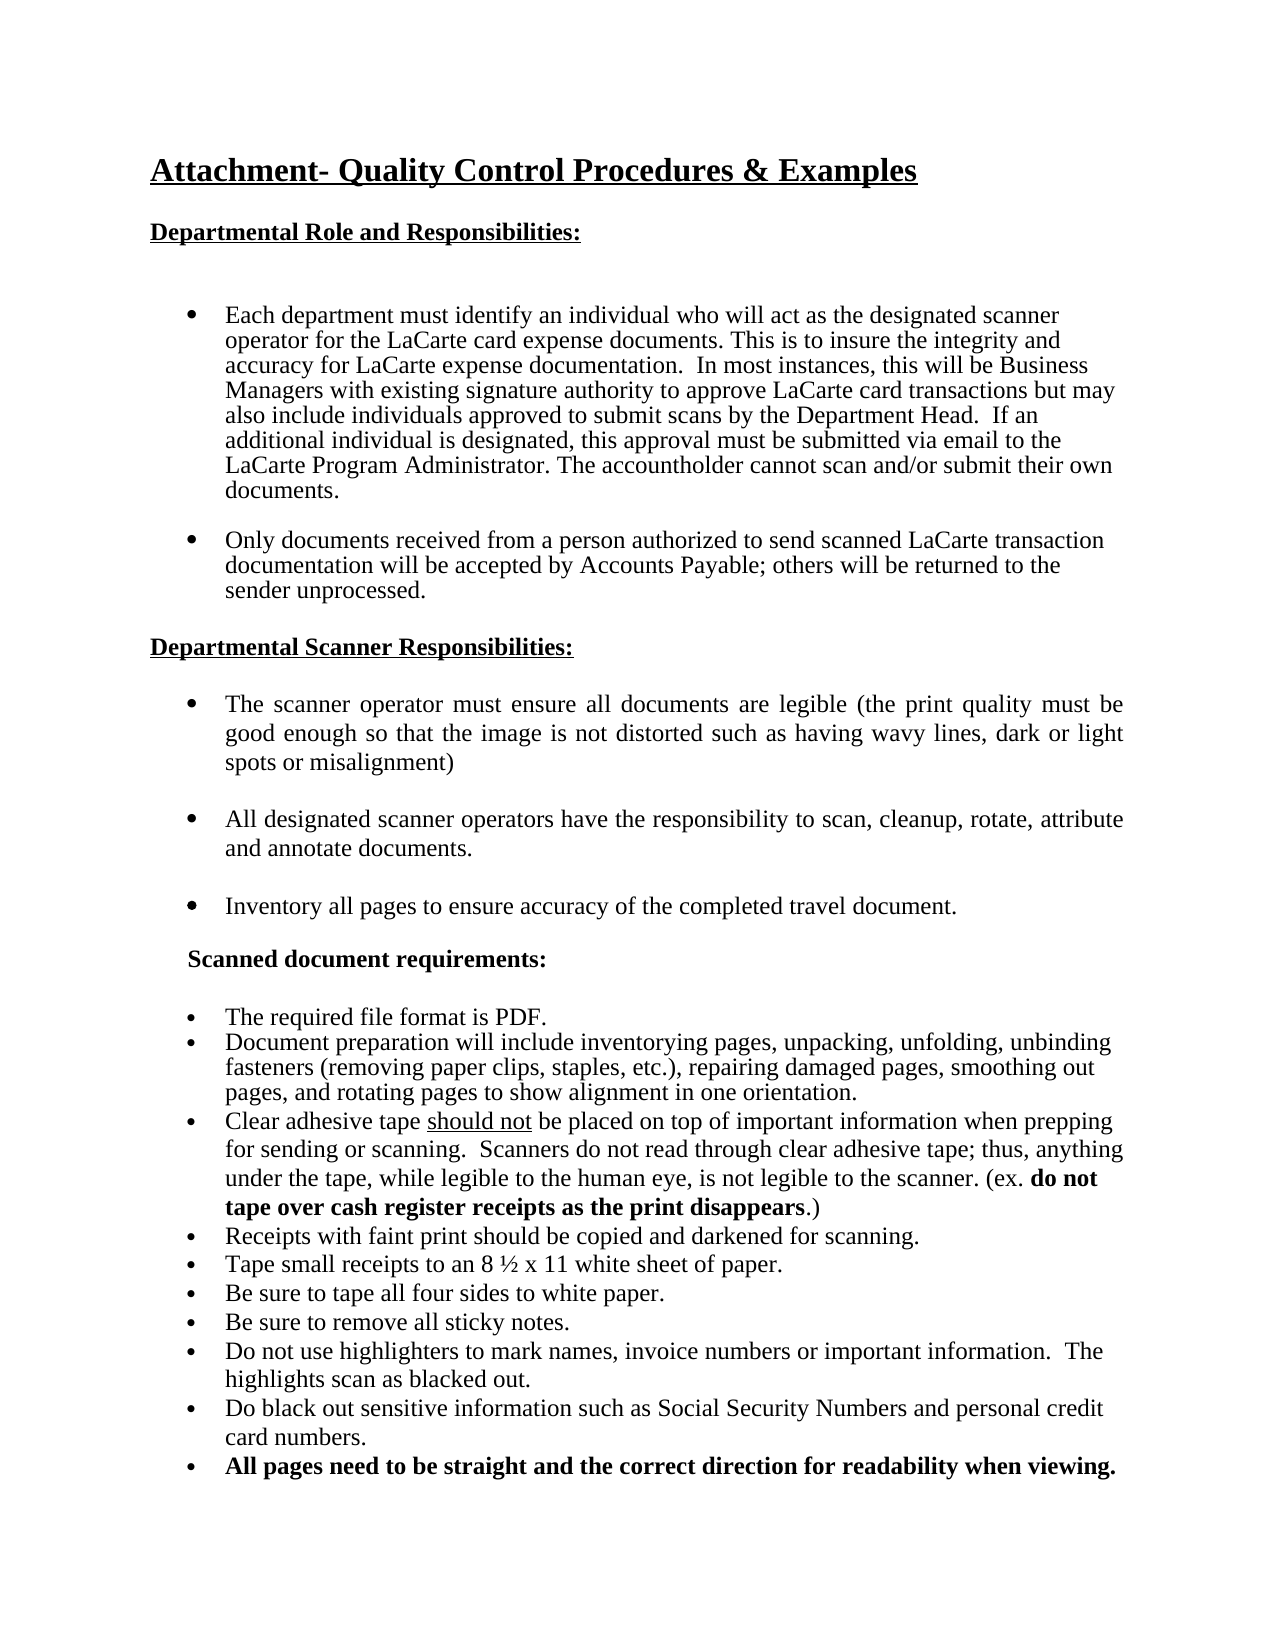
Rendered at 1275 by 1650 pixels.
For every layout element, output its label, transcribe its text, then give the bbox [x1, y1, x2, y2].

list All pages need to be straight and the correct direction for readability when viewing. [187, 1451, 1125, 1479]
list The required file format is PDF. [187, 1002, 1125, 1031]
list The scanner operator must ensure all documents are legible (the print quality must be good enough so that the image is not distorted such as having wavy lines, dark or light spots or misalignment) [187, 689, 1125, 776]
list Receipts with faint print should be copied and darkened for scanning. [187, 1221, 1125, 1249]
text Departmental Scanner Responsibilities: [150, 632, 1125, 661]
list Inventory all pages to ensure accuracy of the completed travel document. [187, 891, 1125, 919]
text Attachment- Quality Control Procedures & Examples [150, 150, 1125, 188]
text Scanned document requirements: [150, 944, 1125, 973]
text Departmental Role and Responsibilities: [150, 217, 1125, 246]
list Do black out sensitive information such as Social Security Numbers and personal credit card numbers. [187, 1393, 1125, 1451]
list All designated scanner operators have the responsibility to scan, cleanup, rotate, attribute and annotate documents. [187, 804, 1125, 862]
list Clear adhesive tape should not be placed on top of important information when prepping for sending or scanning. Scanners do not read through clear adhesive tape; thus, anything under the tape, while legible to the human eye, is not legible to the scanner. (ex. do not tape over cash register receipts as the print disappears.) [187, 1106, 1125, 1221]
list Be sure to tape all four sides to white paper. [187, 1278, 1125, 1307]
list Do not use highlighters to mark names, invoice numbers or important information. The highlights scan as blacked out. [187, 1336, 1125, 1393]
list Document preparation will include inventorying pages, unpacking, unfolding, unbinding fasteners (removing paper clips, staples, etc.), repairing damaged pages, smoothing out pages, and rotating pages to show alignment in one orientation. [187, 1031, 1125, 1106]
list Be sure to remove all sticky notes. [187, 1307, 1125, 1336]
list Each department must identify an individual who will act as the designated scanner operator for the LaCarte card expense documents. This is to insure the integrity and accuracy for LaCarte expense documentation. In most instances, this will be Business Managers with existing signature authority to approve LaCarte card transactions but may also include individuals approved to submit scans by the Department Head. If an additional individual is designated, this approval must be submitted via email to the LaCarte Program Administrator. The accountholder cannot scan and/or submit their own documents. [187, 303, 1125, 503]
list Tape small receipts to an 8 ½ x 11 white sheet of paper. [187, 1249, 1125, 1278]
list Only documents received from a person authorized to send scanned LaCarte transaction documentation will be accepted by Accounts Payable; others will be returned to the sender unprocessed. [187, 528, 1125, 603]
